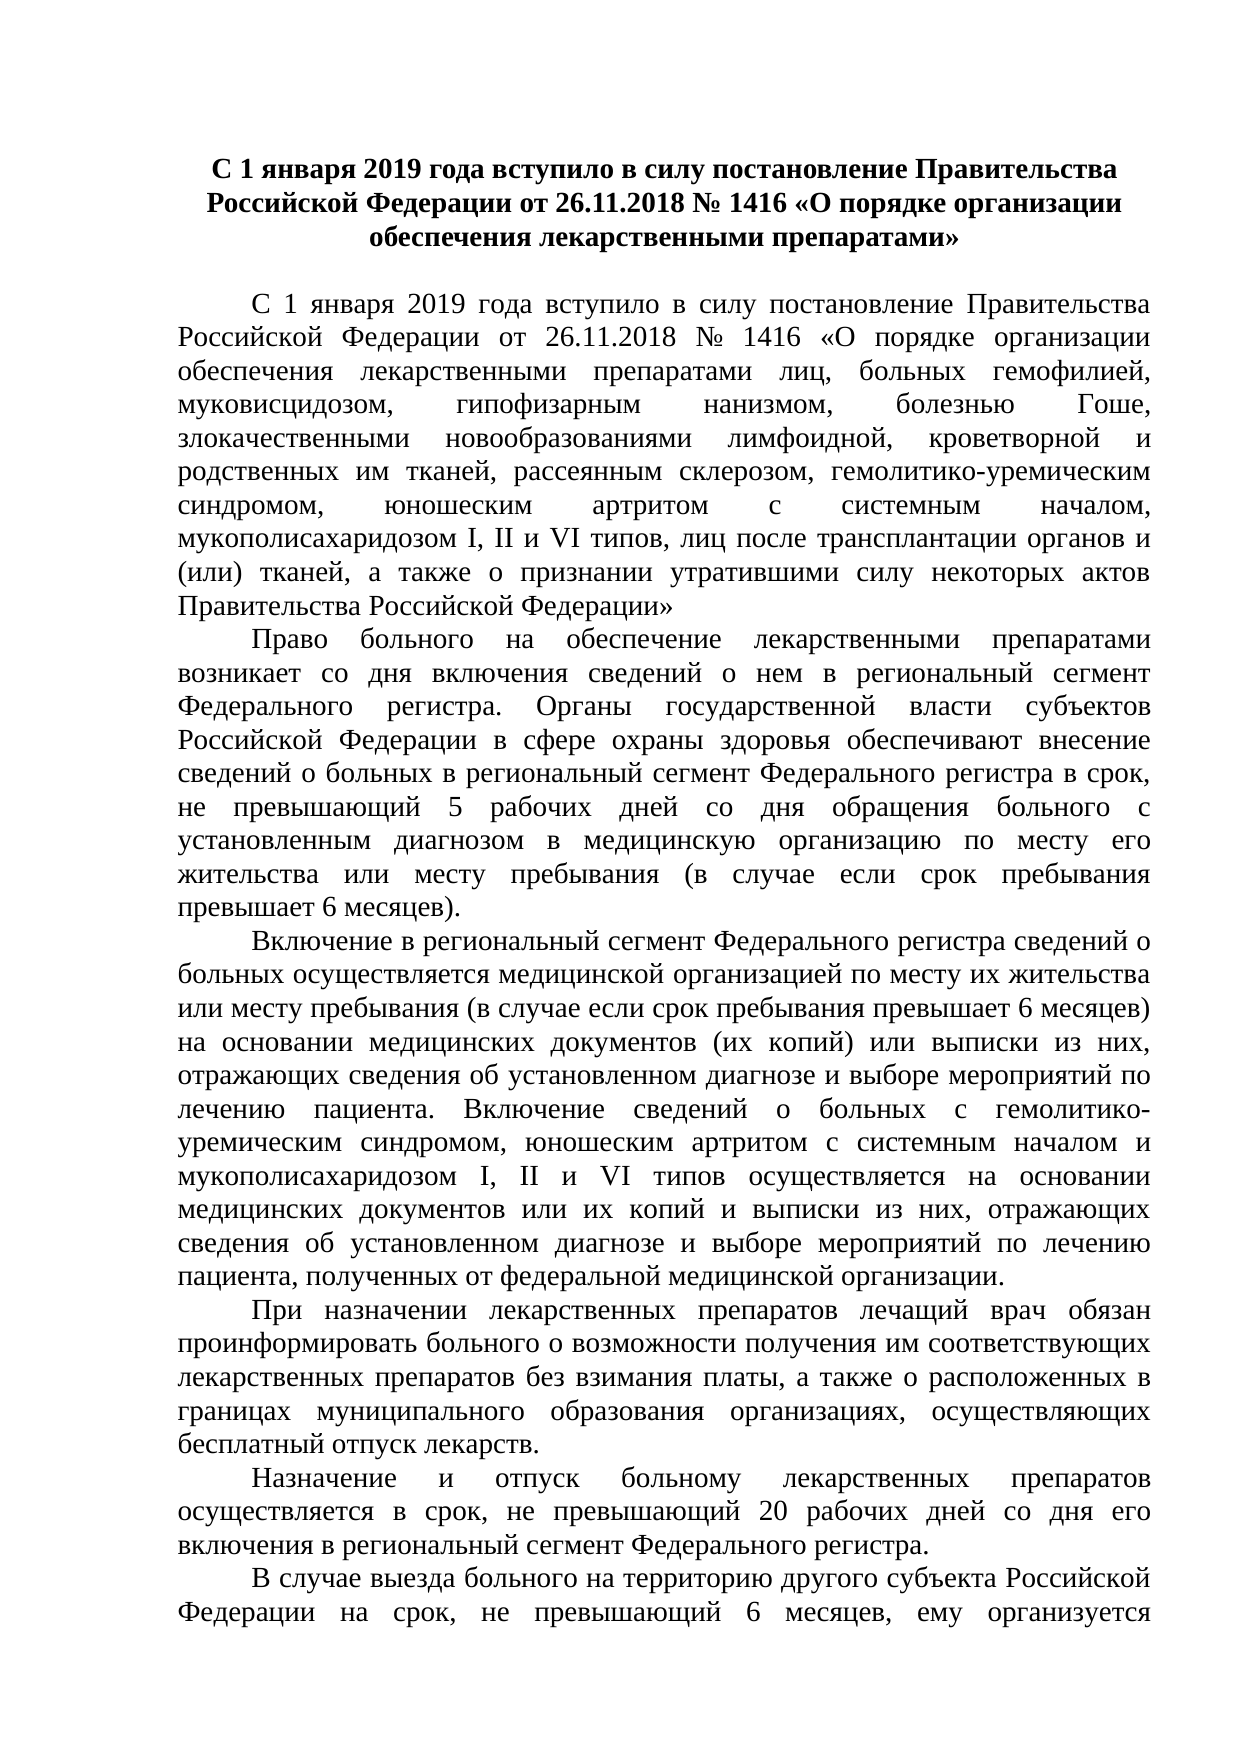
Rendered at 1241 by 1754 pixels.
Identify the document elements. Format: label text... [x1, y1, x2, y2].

text С 1 января 2019 года вступило в силу постановление Правительства Российской Федерации от 26.11.2018 № 1416 «О порядке организации обеспечения лекарственными препаратами лиц, больных гемофилией, муковисцидозом, гипофизарным нанизмом, болезнью Гоше, злокачественными новообразованиями лимфоидной, кроветворной и родственных им тканей, рассеянным склерозом, гемолитико-уремическим синдромом, юношеским артритом с системным началом, мукополисахаридозом I, II и VI типов, лиц после трансплантации органов и (или) тканей, а также о признании утратившими силу некоторых актов Правительства Российской Федерации» [177, 286, 1152, 621]
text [177, 1560, 1152, 1627]
text При назначении лекарственных препаратов лечащий врач обязан проинформировать больного о возможности получения им соответствующих лекарственных препаратов без взимания платы, а также о расположенных в границах муниципального образования организациях, осуществляющих бесплатный отпуск лекарств. [177, 1292, 1152, 1460]
text Право больного на обеспечение лекарственными препаратами возникает со дня включения сведений о нем в региональный сегмент Федерального регистра. Органы государственной власти субъектов Российской Федерации в сфере охраны здоровья обеспечивают внесение сведений о больных в региональный сегмент Федерального регистра в срок, не превышающий 5 рабочих дней со дня обращения больного с установленным диагнозом в медицинскую организацию по месту его жительства или месту пребывания (в случае если срок пребывания превышает 6 месяцев). [177, 621, 1152, 923]
text Назначение и отпуск больному лекарственных препаратов осуществляется в срок, не превышающий 20 рабочих дней со дня его включения в региональный сегмент Федерального регистра. [177, 1460, 1152, 1560]
text С 1 января 2019 года вступило в силу постановление Правительства Российской Федерации от 26.11.2018 № 1416 «О порядке организации обеспечения лекарственными препаратами» [177, 152, 1152, 252]
text Включение в региональный сегмент Федерального регистра сведений о больных осуществляется медицинской организацией по месту их жительства или месту пребывания (в случае если срок пребывания превышает 6 месяцев) на основании медицинских документов (их копий) или выписки из них, отражающих сведения об установленном диагнозе и выборе мероприятий по лечению пациента. Включение сведений о больных с гемолитико-уремическим синдромом, юношеским артритом с системным началом и мукополисахаридозом I, II и VI типов осуществляется на основании медицинских документов или их копий и выписки из них, отражающих сведения об установленном диагнозе и выборе мероприятий по лечению пациента, полученных от федеральной медицинской организации. [177, 923, 1152, 1292]
